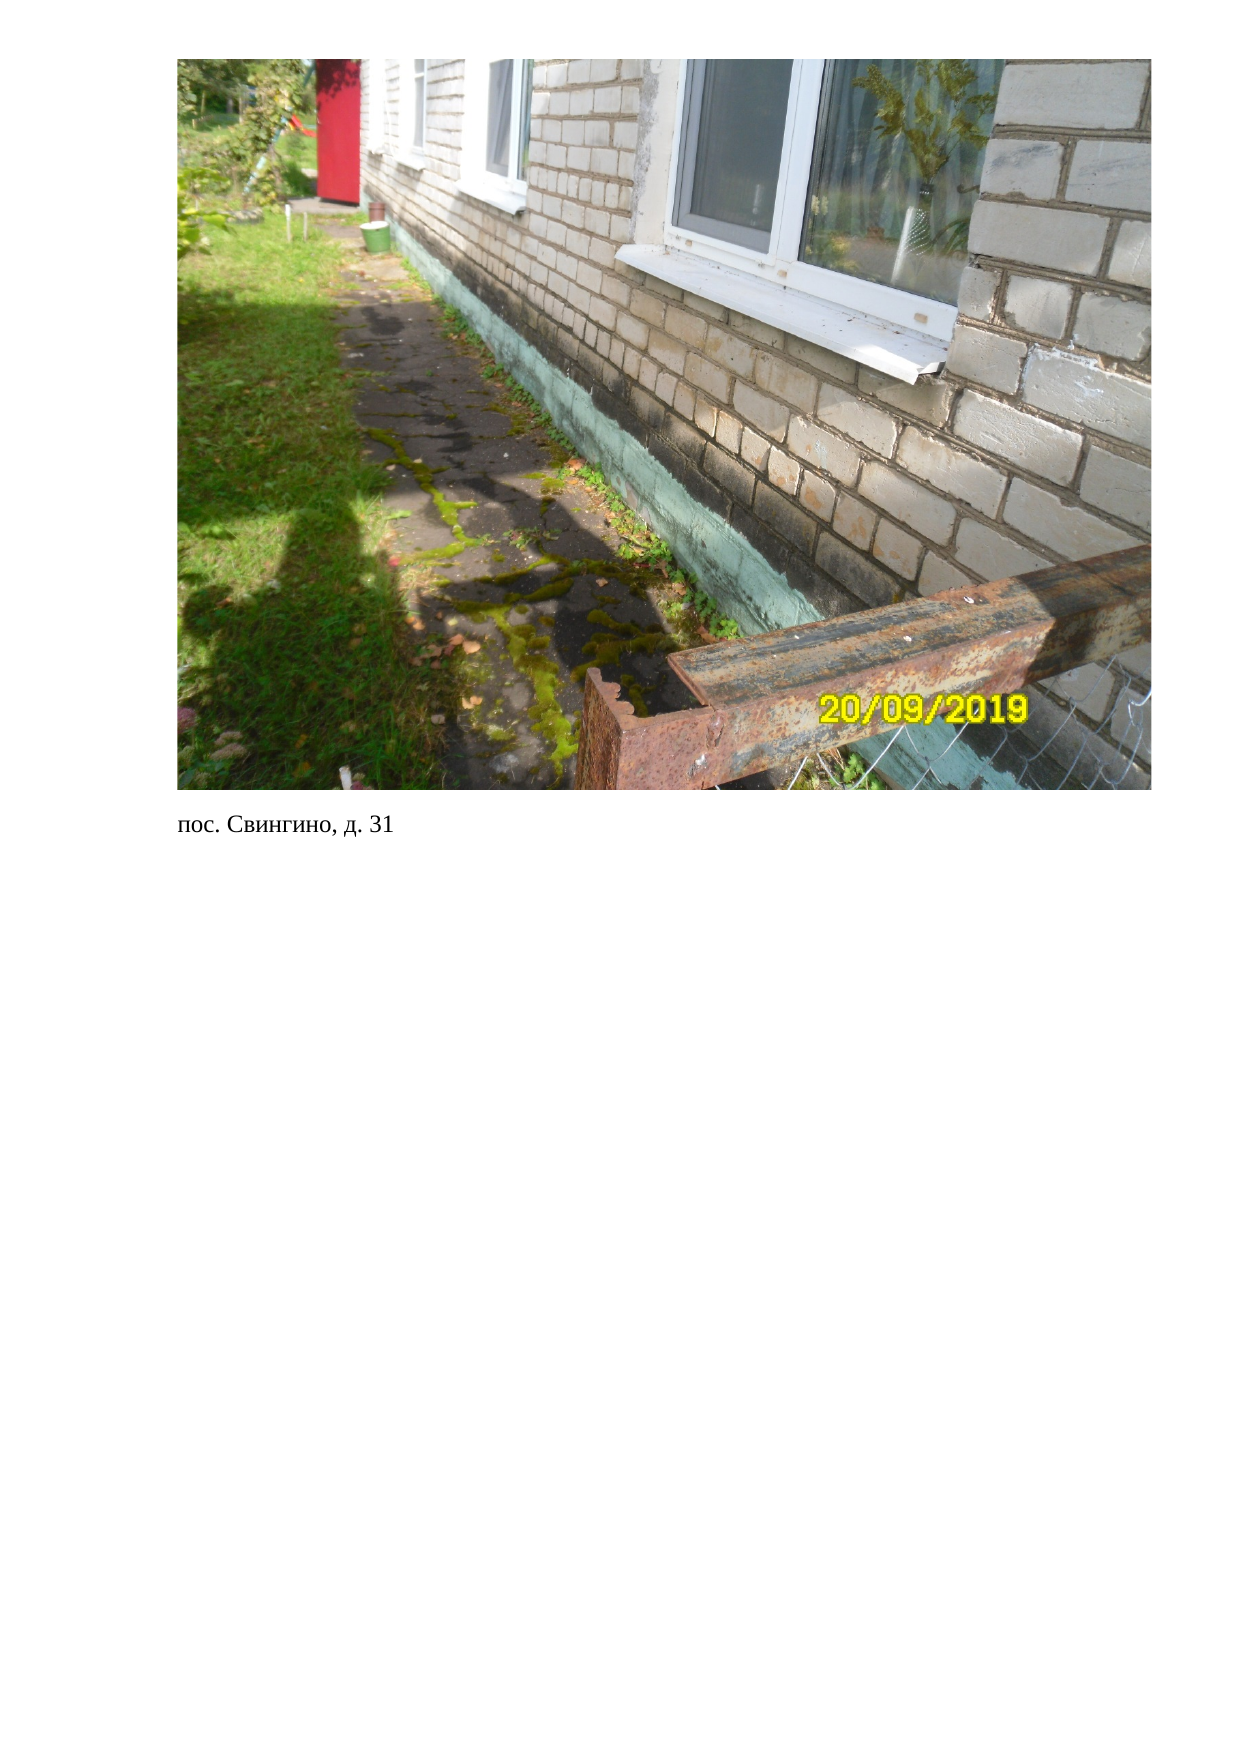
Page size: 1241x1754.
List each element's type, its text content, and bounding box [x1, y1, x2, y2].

picture [177, 59, 1152, 790]
text пос. Свингино, д. 31 [177, 809, 1152, 838]
